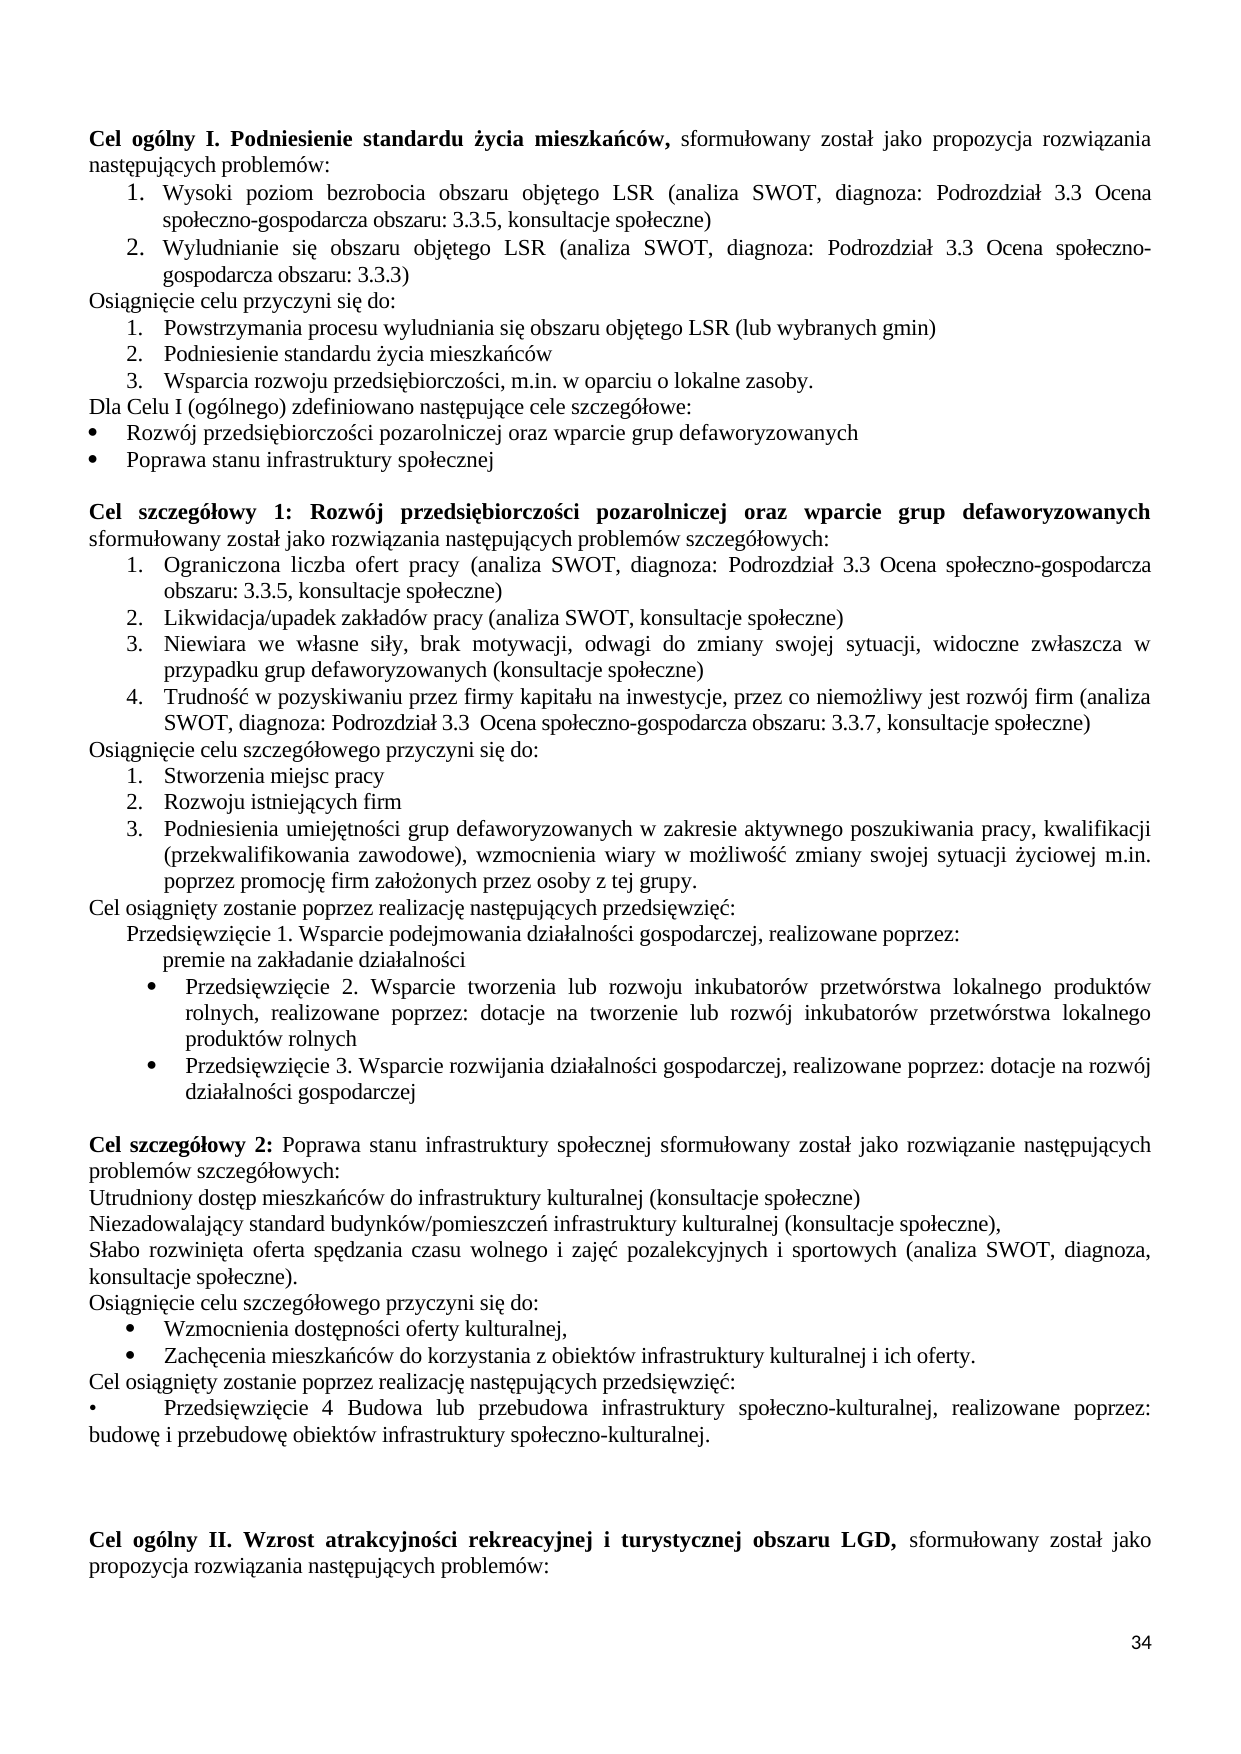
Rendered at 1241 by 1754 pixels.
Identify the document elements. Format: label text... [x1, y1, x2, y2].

list Rozwój przedsiębiorczości pozarolniczej oraz wparcie grup defaworyzowanych [89, 419, 1152, 446]
text Słabo rozwinięta oferta spędzania czasu wolnego i zajęć pozalekcyjnych i sportowych (analiza SWOT, diagnoza, konsultacje społeczne). [89, 1236, 1152, 1289]
text Cel osiągnięty zostanie poprzez realizację następujących przedsięwzięć: [89, 1368, 1152, 1394]
list Powstrzymania procesu wyludniania się obszaru objętego LSR (lub wybranych gmin) [126, 314, 1152, 340]
list Wsparcia rozwoju przedsiębiorczości, m.in. w oparciu o lokalne zasoby. [126, 367, 1152, 393]
text Utrudniony dostęp mieszkańców do infrastruktury kulturalnej (konsultacje społeczne) [89, 1184, 1152, 1210]
text Przedsięwzięcie 1. Wsparcie podejmowania działalności gospodarczej, realizowane poprzez: [126, 920, 1152, 946]
text Osiągnięcie celu przyczyni się do: [89, 288, 1152, 314]
text Niezadowalający standard budynków/pomieszczeń infrastruktury kulturalnej (konsultacje społeczne), [89, 1210, 1152, 1236]
list Przedsięwzięcie 2. Wsparcie tworzenia lub rozwoju inkubatorów przetwórstwa lokalnego produktów rolnych, realizowane poprzez: dotacje na tworzenie lub rozwój inkubatorów przetwórstwa lokalnego produktów rolnych [148, 973, 1152, 1052]
list Poprawa stanu infrastruktury społecznej [89, 446, 1152, 472]
text Cel szczegółowy 1: Rozwój przedsiębiorczości pozarolniczej oraz wparcie grup defaworyzowanych sformułowany został jako rozwiązania następujących problemów szczegółowych: [89, 498, 1152, 551]
list Przedsięwzięcie 3. Wsparcie rozwijania działalności gospodarczej, realizowane poprzez: dotacje na rozwój działalności gospodarczej [148, 1052, 1152, 1104]
list Zachęcenia mieszkańców do korzystania z obiektów infrastruktury kulturalnej i ich oferty. [126, 1342, 1152, 1368]
list Wzmocnienia dostępności oferty kulturalnej, [126, 1315, 1152, 1342]
list Podniesienie standardu życia mieszkańców [126, 340, 1152, 367]
text Cel ogólny II. Wzrost atrakcyjności rekreacyjnej i turystycznej obszaru LGD, sformułowany został jako propozycja rozwiązania następujących problemów: [89, 1526, 1152, 1579]
list Niewiara we własne siły, brak motywacji, odwagi do zmiany swojej sytuacji, widoczne zwłaszcza w przypadku grup defaworyzowanych (konsultacje społeczne) [126, 630, 1152, 683]
list Likwidacja/upadek zakładów pracy (analiza SWOT, konsultacje społeczne) [126, 604, 1152, 630]
list Stworzenia miejsc pracy [126, 762, 1152, 788]
text • Przedsięwzięcie 4 Budowa lub przebudowa infrastruktury społeczno-kulturalnej, realizowane poprzez: budowę i przebudowę obiektów infrastruktury społeczno-kulturalnej. [89, 1394, 1152, 1447]
text Dla Celu I (ogólnego) zdefiniowano następujące cele szczegółowe: [89, 393, 1152, 419]
text premie na zakładanie działalności [162, 946, 1152, 973]
list Wysoki poziom bezrobocia obszaru objętego LSR (analiza SWOT, diagnoza: Podrozdział 3.3 Ocena społeczno-gospodarcza obszaru: 3.3.5, konsultacje społeczne) [126, 177, 1152, 232]
list Rozwoju istniejących firm [126, 788, 1152, 815]
list Ograniczona liczba ofert pracy (analiza SWOT, diagnoza: Podrozdział 3.3 Ocena społeczno-gospodarcza obszaru: 3.3.5, konsultacje społeczne) [126, 551, 1152, 604]
list Wyludnianie się obszaru objętego LSR (analiza SWOT, diagnoza: Podrozdział 3.3 Ocena społeczno-gospodarcza obszaru: 3.3.3) [126, 232, 1152, 288]
list Trudność w pozyskiwaniu przez firmy kapitału na inwestycje, przez co niemożliwy jest rozwój firm (analiza SWOT, diagnoza: Podrozdział 3.3 Ocena społeczno-gospodarcza obszaru: 3.3.7, konsultacje społeczne) [126, 683, 1152, 736]
list Podniesienia umiejętności grup defaworyzowanych w zakresie aktywnego poszukiwania pracy, kwalifikacji (przekwalifikowania zawodowe), wzmocnienia wiary w możliwość zmiany swojej sytuacji życiowej m.in. poprzez promocję firm założonych przez osoby z tej grupy. [126, 815, 1152, 894]
text Cel ogólny I. Podniesienie standardu życia mieszkańców, sformułowany został jako propozycja rozwiązania następujących problemów: [89, 125, 1152, 177]
text Cel osiągnięty zostanie poprzez realizację następujących przedsięwzięć: [89, 894, 1152, 920]
text Cel szczegółowy 2: Poprawa stanu infrastruktury społecznej sformułowany został jako rozwiązanie następujących problemów szczegółowych: [89, 1131, 1152, 1184]
text Osiągnięcie celu szczegółowego przyczyni się do: [89, 1289, 1152, 1315]
text Osiągnięcie celu szczegółowego przyczyni się do: [89, 736, 1152, 762]
